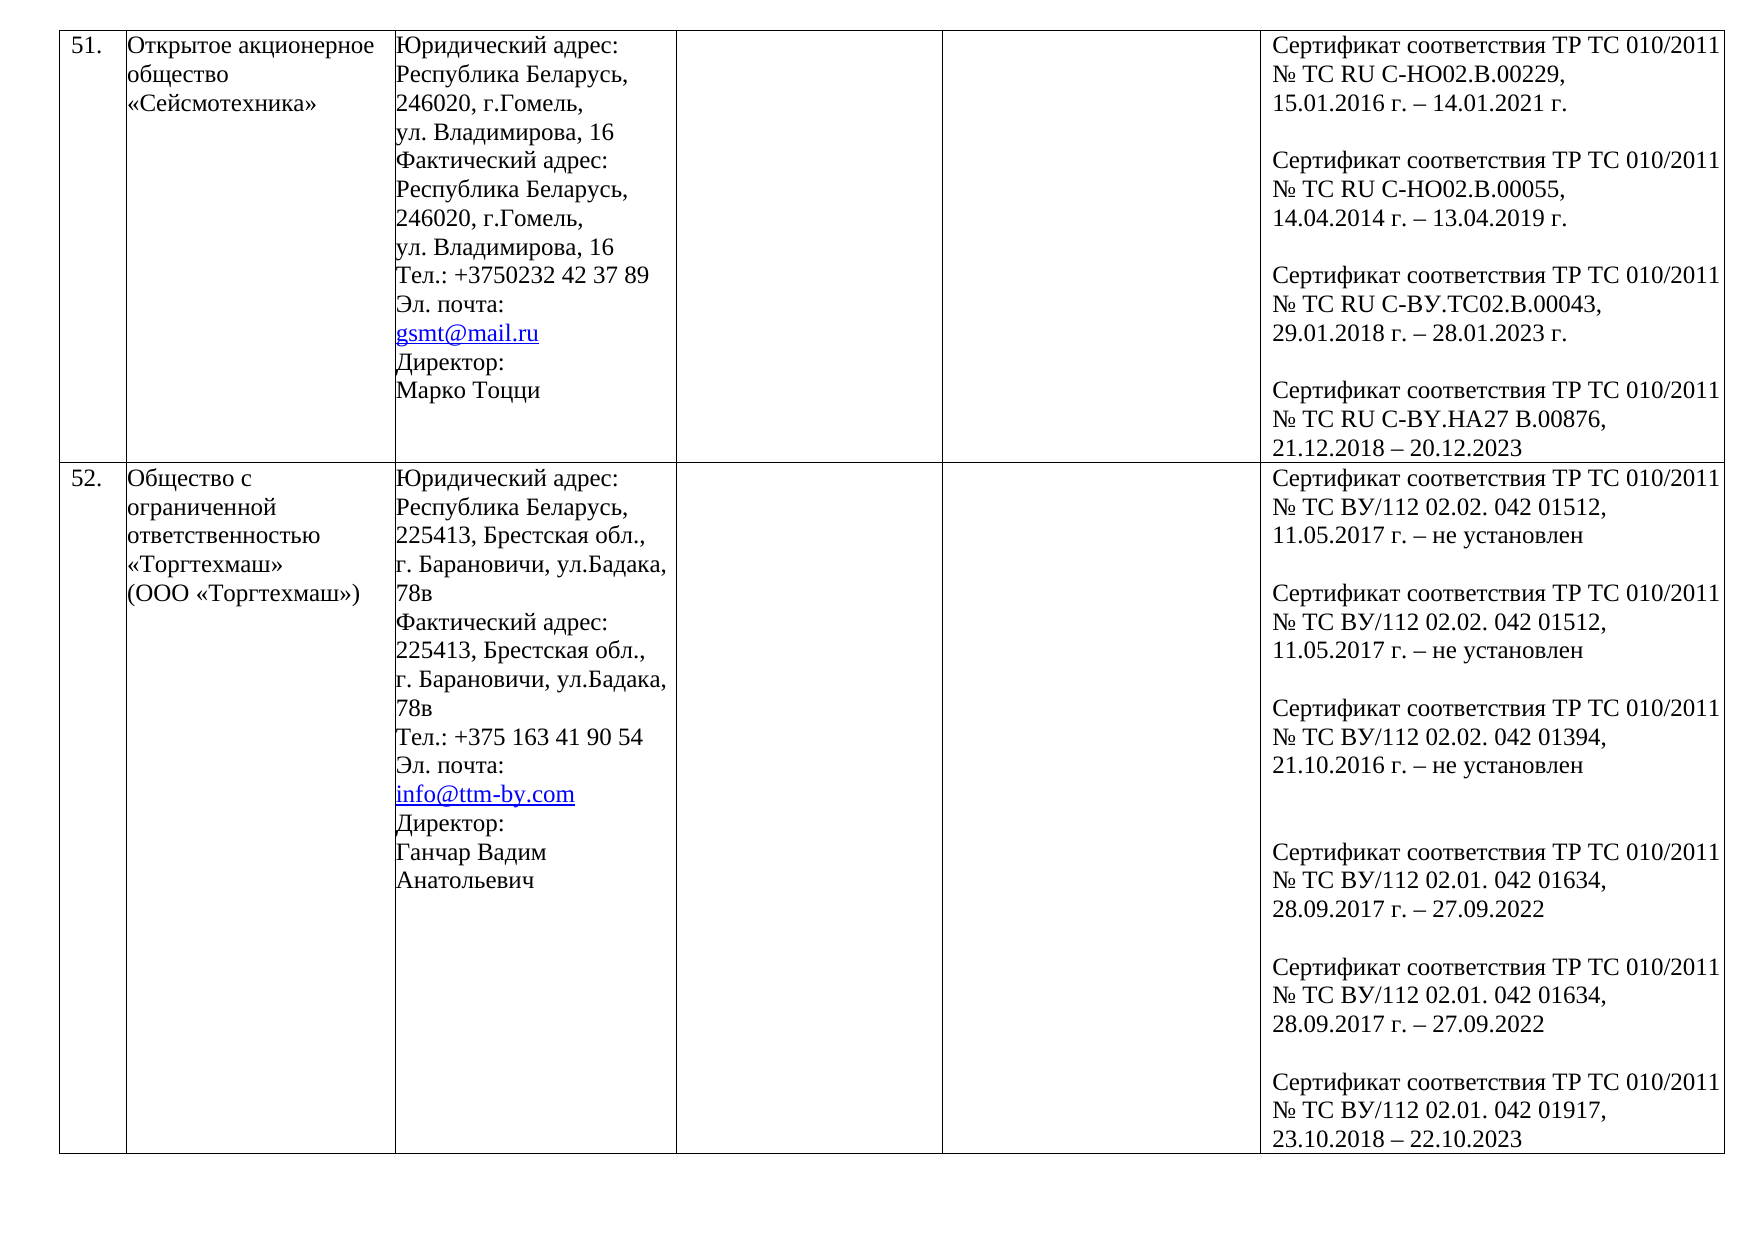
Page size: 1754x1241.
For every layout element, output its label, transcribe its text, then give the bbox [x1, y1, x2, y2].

table_cell [677, 463, 942, 1153]
table_cell [60, 463, 126, 1153]
table_cell Открытое акционерное общество «Сейсмотехника» [127, 31, 395, 462]
table_cell [60, 31, 126, 462]
table_cell Сертификат соответствия ТР ТС 010/2011 № ТС RU C-НО02.В.00229, 15.01.2016 г. – 14.01.2021 г. Сертификат соответствия ТР ТС 010/2011 № ТС RU C-НО02.В.00055, 14.04.2014 г. – 13.04.2019 г. Сертификат соответствия ТР ТС 010/2011 № ТС RU C-ВУ.ТС02.В.00043, 29.01.2018 г. – 28.01.2023 г. Сертификат соответствия ТР ТС 010/2011 № ТС RU C-ВY.HA27 В.00876, 21.12.2018 – 20.12.2023 [1261, 31, 1724, 462]
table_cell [396, 463, 676, 1153]
table_cell [943, 31, 1260, 462]
table_cell [943, 463, 1260, 1153]
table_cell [127, 463, 395, 1153]
table_cell [677, 31, 942, 462]
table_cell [1261, 463, 1724, 1153]
table_cell Юридический адрес: Республика Беларусь, 246020, г.Гомель, ул. Владимирова, 16 Фактический адрес: Республика Беларусь, 246020, г.Гомель, ул. Владимирова, 16 Тел.: +3750232 42 37 89 Эл. почта: gsmt@mail.ru Директор: Марко Тоцци [396, 31, 676, 462]
